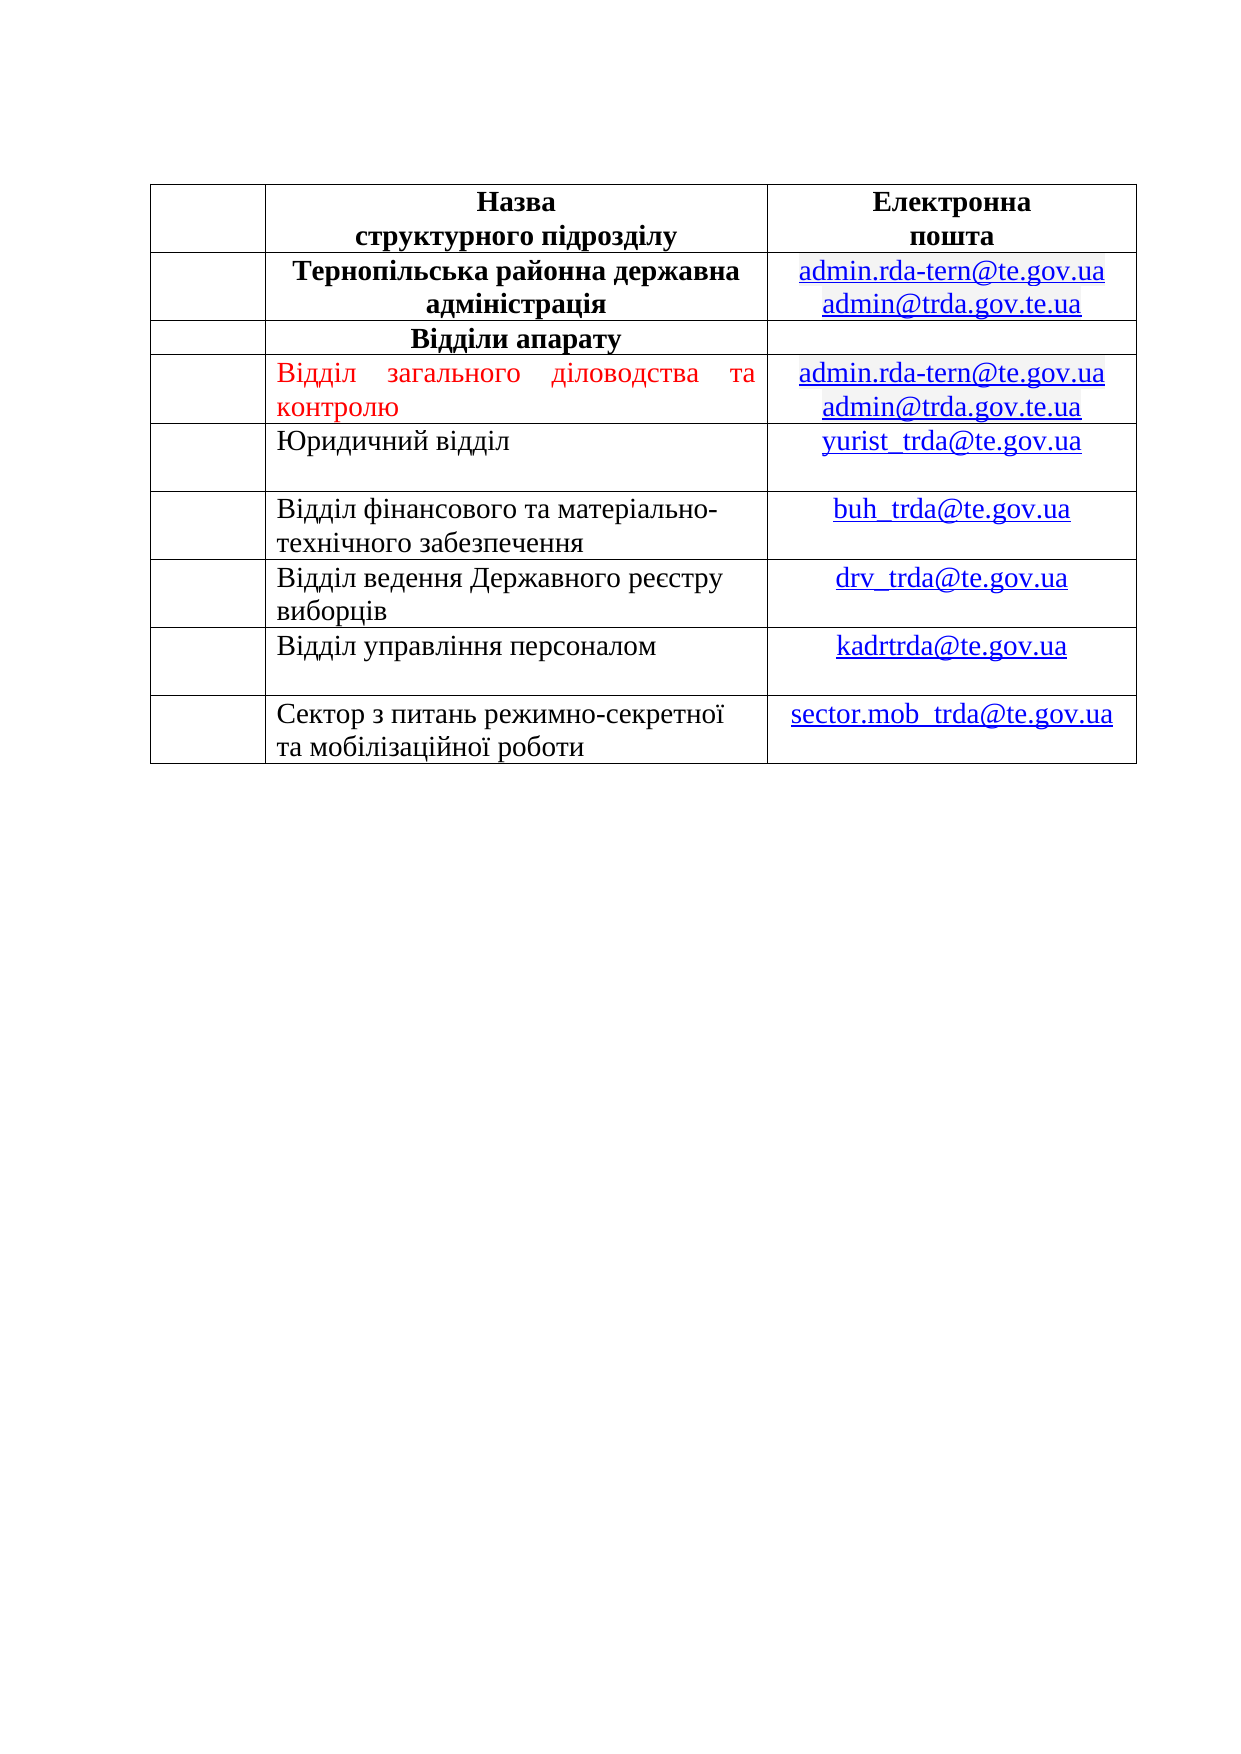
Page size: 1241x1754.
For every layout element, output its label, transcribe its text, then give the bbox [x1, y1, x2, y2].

table_cell [151, 492, 265, 559]
table_header [151, 185, 265, 252]
table_cell Сектор з питань режимно-секретної та мобілізаційної роботи [266, 696, 767, 763]
table_cell Відділ загального діловодства та контролю [266, 355, 767, 422]
table_cell [151, 696, 265, 763]
table_cell Відділи апарату [266, 321, 767, 354]
table_cell admin.rda-tern@te.gov.ua admin@trda.gov.te.ua [768, 355, 822, 422]
table_cell [151, 560, 265, 627]
table_cell Відділ ведення Державного реєстру виборців [266, 560, 767, 627]
table_cell Відділ управління персоналом [266, 628, 767, 695]
table_cell kadrtrda@te.gov.ua [768, 628, 1136, 695]
table_cell [151, 321, 265, 354]
table_cell drv_trda@te.gov.ua [768, 560, 1136, 627]
table_cell Відділ фінансового та матеріально-технічного забезпечення [266, 492, 767, 559]
table_cell admin.rda-tern@te.gov.ua admin@trda.gov.te.ua [1081, 355, 1136, 422]
table_cell Тернопільська районна державна адміністрація [266, 253, 767, 320]
table_cell yurist_trda@te.gov.ua [768, 424, 1136, 491]
table_cell sector.mob_trda@te.gov.ua [768, 696, 1136, 763]
table_cell [768, 321, 1136, 354]
table_cell [151, 628, 265, 695]
table_cell admin.rda-tern@te.gov.ua admin@trda.gov.te.ua [768, 253, 822, 320]
table_cell [151, 253, 265, 320]
table_cell Юридичний відділ [266, 424, 767, 491]
table_cell buh_trda@te.gov.ua [768, 492, 1136, 559]
table_header Назва структурного підрозділу [266, 185, 767, 252]
table_cell [151, 424, 265, 491]
table_cell [151, 355, 265, 422]
table_cell admin.rda-tern@te.gov.ua admin@trda.gov.te.ua [1081, 253, 1136, 320]
table_header Електронна пошта [768, 185, 1136, 252]
